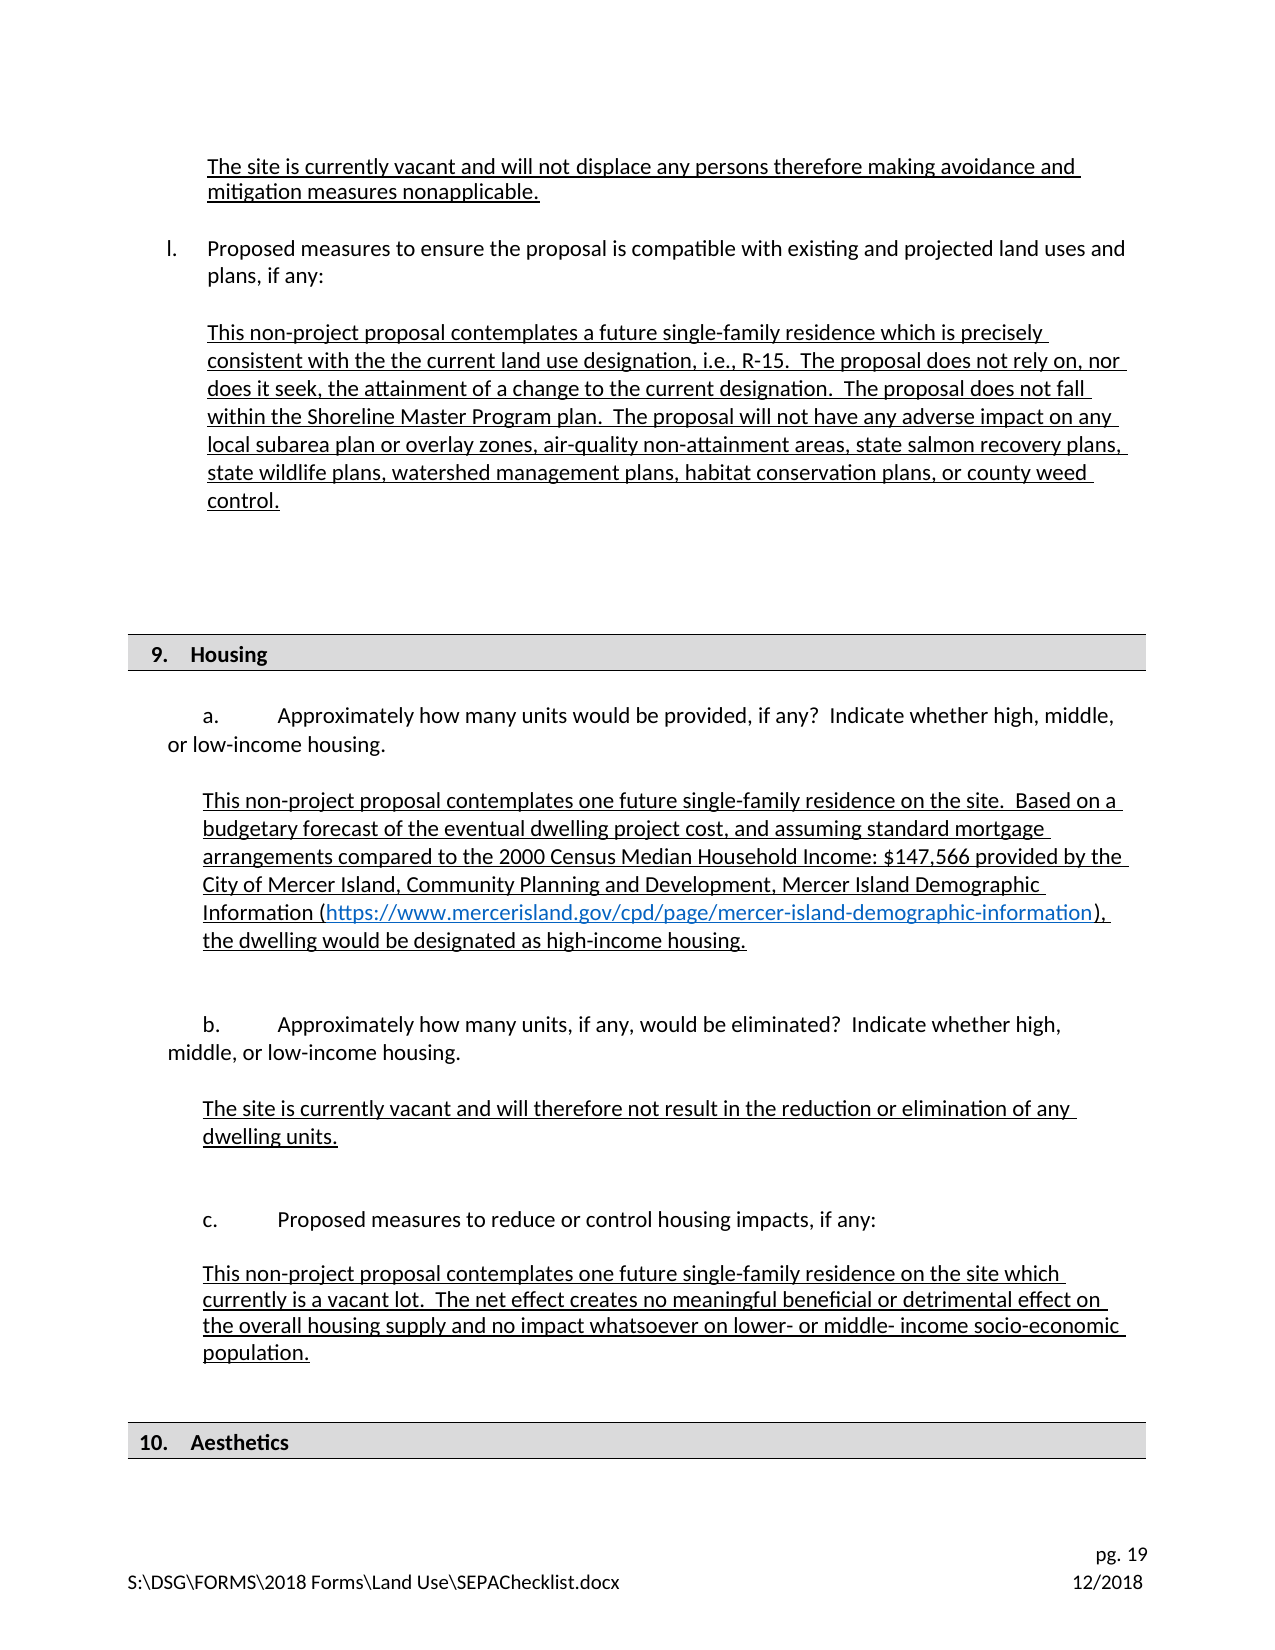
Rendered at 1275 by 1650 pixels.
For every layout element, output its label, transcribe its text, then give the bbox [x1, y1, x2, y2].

list Proposed measures to reduce or control housing impacts, if any: [167, 1206, 1137, 1232]
table_header 10. [128, 1423, 190, 1458]
list Proposed measures to ensure the proposal is compatible with existing and projected land uses and plans, if any: [166, 234, 1139, 290]
table_header Aesthetics [190, 1423, 1146, 1458]
text The site is currently vacant and will therefore not result in the reduction or elimination of any dwelling units. [202, 1094, 1137, 1150]
text This non-project proposal contemplates one future single-family residence on the site. Based on a budgetary forecast of the eventual dwelling project cost, and assuming standard mortgage arrangements compared to the 2000 Census Median Household Income: $147,566 provided by the City of Mercer Island, Community Planning and Development, Mercer Island Demographic Information (https://www.mercerisland.gov/cpd/page/mercer-island-demographic-information), the dwelling would be designated as high-income housing. [202, 786, 1137, 954]
table_header 9. [128, 635, 190, 670]
text This non-project proposal contemplates one future single-family residence on the site which currently is a vacant lot. The net effect creates no meaningful beneficial or detrimental effect on the overall housing supply and no impact whatsoever on lower- or middle- income socio-economic population. [202, 1260, 1137, 1366]
text This non-project proposal contemplates a future single-family residence which is precisely consistent with the the current land use designation, i.e., R-15. The proposal does not rely on, nor does it seek, the attainment of a change to the current designation. The proposal does not fall within the Shoreline Master Program plan. The proposal will not have any adverse impact on any local subarea plan or overlay zones, air-quality non-attainment areas, state salmon recovery plans, state wildlife plans, watershed management plans, habitat conservation plans, or county weed control. [207, 318, 1139, 514]
table_header Housing [190, 635, 1146, 670]
text The site is currently vacant and will not displace any persons therefore making avoidance and mitigation measures nonapplicable. [207, 154, 1139, 205]
list Approximately how many units, if any, would be eliminated? Indicate whether high, middle, or low-income housing. [167, 1010, 1137, 1066]
list Approximately how many units would be provided, if any? Indicate whether high, middle, or low-income housing. [167, 702, 1137, 758]
